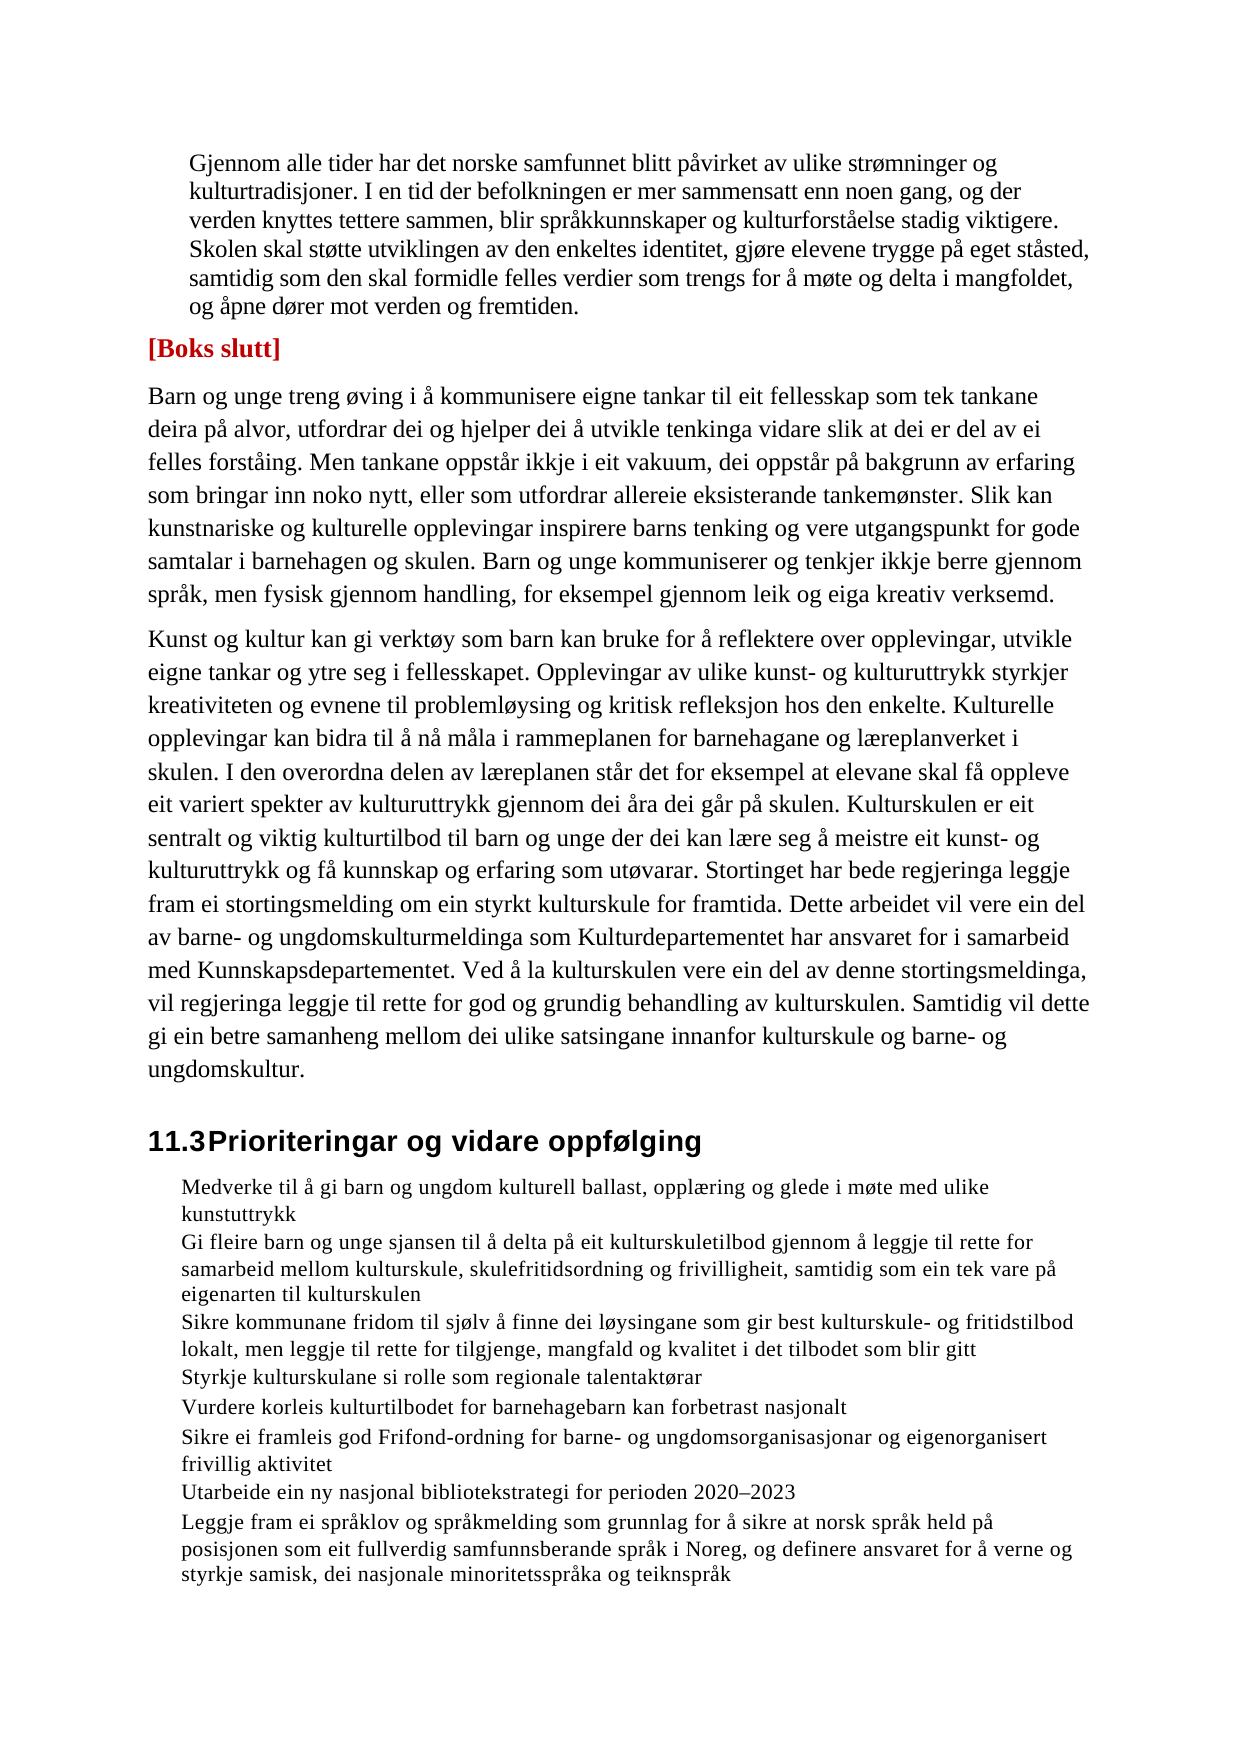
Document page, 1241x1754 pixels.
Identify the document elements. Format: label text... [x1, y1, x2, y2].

text Gjennom alle tider har det norske samfunnet blitt påvirket av ulike strømninger og kulturtradisjoner. I en tid der befolkningen er mer sammensatt enn noen gang, og der verden knyttes tettere sammen, blir språkkunnskaper og kulturforståelse stadig viktigere. Skolen skal støtte utviklingen av den enkeltes identitet, gjøre elevene trygge på eget ståsted, samtidig som den skal formidle felles verdier som trengs for å møte og delta i mangfoldet, og åpne dører mot verden og fremtiden. [189, 148, 1093, 320]
list Sikre ei framleis god Frifond-ordning for barne- og ungdomsorganisasjonar og eigenorganisert frivillig aktivitet [148, 1421, 1093, 1476]
list Medverke til å gi barn og ungdom kulturell ballast, opplæring og glede i møte med ulike kunstuttrykk [148, 1171, 1093, 1226]
text Barn og unge treng øving i å kommunisere eigne tankar til eit fellesskap som tek tankane deira på alvor, utfordrar dei og hjelper dei å utvikle tenkinga vidare slik at dei er del av ei felles forståing. Men tankane oppstår ikkje i eit vakuum, dei oppstår på bakgrunn av erfaring som bringar inn noko nytt, eller som utfordrar allereie eksisterande tankemønster. Slik kan kunstnariske og kulturelle opplevingar inspirere barns tenking og vere utgangspunkt for gode samtalar i barnehagen og skulen. Barn og unge kommuniserer og tenkjer ikkje berre gjennom språk, men fysisk gjennom handling, for eksempel gjennom leik og eiga kreativ verksemd. [148, 381, 1093, 608]
subtitle Prioriteringar og vidare oppfølging [148, 1124, 1093, 1158]
list Sikre kommunane fridom til sjølv å finne dei løysingane som gir best kulturskule- og fritidstilbod lokalt, men leggje til rette for tilgjenge, mangfald og kvalitet i det tilbodet som blir gitt [148, 1306, 1093, 1361]
list Styrkje kulturskulane si rolle som regionale talentaktørar [148, 1361, 1093, 1391]
list Leggje fram ei språklov og språkmelding som grunnlag for å sikre at norsk språk held på posisjonen som eit fullverdig samfunnsberande språk i Noreg, og definere ansvaret for å verne og styrkje samisk, dei nasjonale minoritetsspråka og teiknspråk [148, 1506, 1093, 1586]
text Kunst og kultur kan gi verktøy som barn kan bruke for å reflektere over opplevingar, utvikle eigne tankar og ytre seg i fellesskapet. Opplevingar av ulike kunst- og kulturuttrykk styrkjer kreativiteten og evnene til problemløysing og kritisk refleksjon hos den enkelte. Kulturelle opplevingar kan bidra til å nå måla i rammeplanen for barnehagane og læreplanverket i skulen. I den overordna delen av læreplanen står det for eksempel at elevane skal få oppleve eit variert spekter av kulturuttrykk gjennom dei åra dei går på skulen. Kulturskulen er eit sentralt og viktig kulturtilbod til barn og unge der dei kan lære seg å meistre eit kunst- og kulturuttrykk og få kunnskap og erfaring som utøvarar. Stortinget har bede regjeringa leggje fram ei stortingsmelding om ein styrkt kulturskule for framtida. Dette arbeidet vil vere ein del av barne- og ungdomskulturmeldinga som Kulturdepartementet har ansvaret for i samarbeid med Kunnskapsdepartementet. Ved å la kulturskulen vere ein del av denne stortingsmeldinga, vil regjeringa leggje til rette for god og grundig behandling av kulturskulen. Samtidig vil dette gi ein betre samanheng mellom dei ulike satsingane innanfor kulturskule og barne- og ungdomskultur. [148, 624, 1093, 1082]
list Utarbeide ein ny nasjonal bibliotekstrategi for perioden 2020–2023 [148, 1476, 1093, 1506]
text [Boks slutt] [148, 333, 1093, 364]
list Gi fleire barn og unge sjansen til å delta på eit kulturskuletilbod gjennom å leggje til rette for samarbeid mellom kulturskule, skulefritidsordning og frivilligheit, samtidig som ein tek vare på eigenarten til kulturskulen [148, 1226, 1093, 1306]
list Vurdere korleis kulturtilbodet for barnehagebarn kan forbetrast nasjonalt [148, 1391, 1093, 1421]
